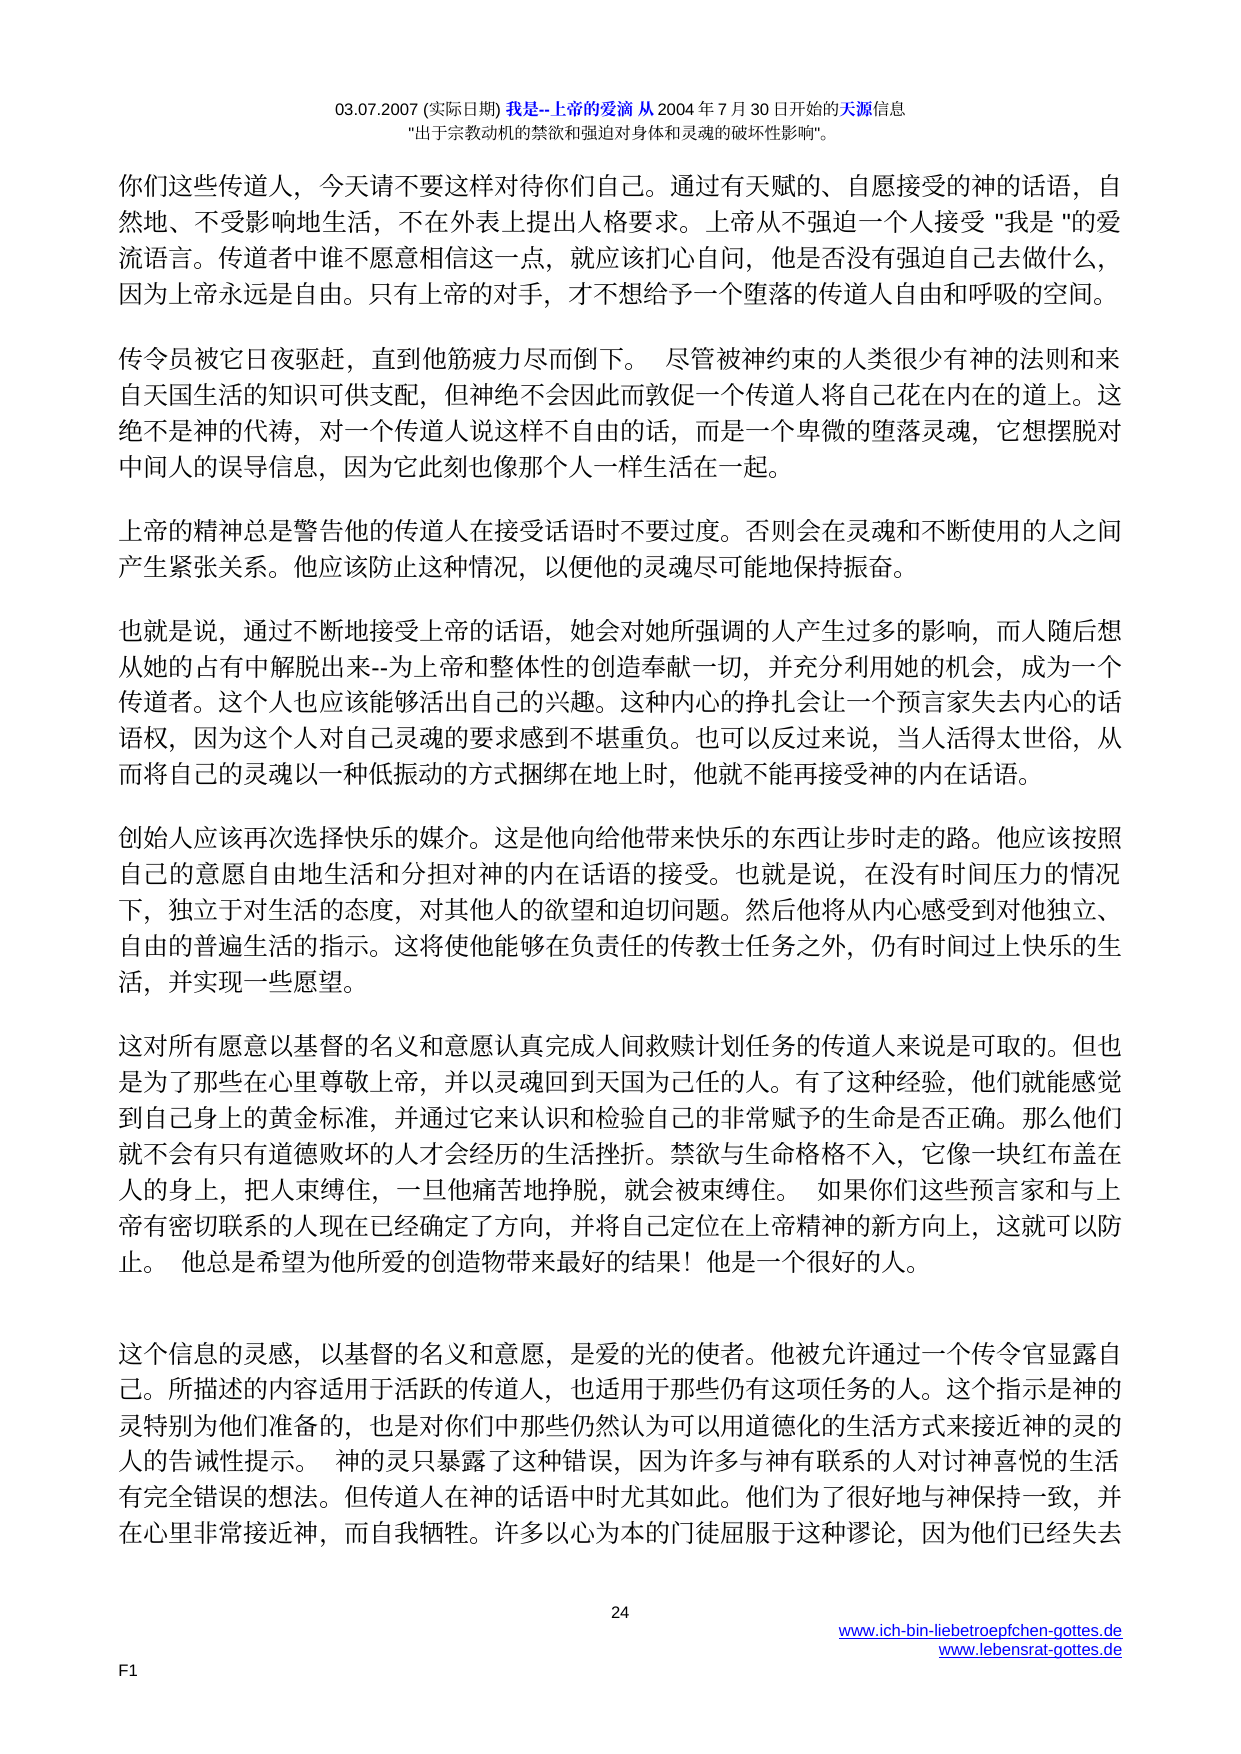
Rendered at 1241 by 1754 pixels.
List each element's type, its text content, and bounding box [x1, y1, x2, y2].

text 这对所有愿意以基督的名义和意愿认真完成人间救赎计划任务的传道人来说是可取的。但也是为了那些在心里尊敬上帝，并以灵魂回到天国为己任的人。有了这种经验，他们就能感觉到自己身上的黄金标准，并通过它来认识和检验自己的非常赋予的生命是否正确。那么他们就不会有只有道德败坏的人才会经历的生活挫折。禁欲与生命格格不入，它像一块红布盖在人的身上，把人束缚住，一旦他痛苦地挣脱，就会被束缚住。 如果你们这些预言家和与上帝有密切联系的人现在已经确定了方向，并将自己定位在上帝精神的新方向上，这就可以防止。 他总是希望为他所爱的创造物带来最好的结果！他是一个很好的人。 [118, 1027, 1122, 1278]
text 你们这些传道人，今天请不要这样对待你们自己。通过有天赋的、自愿接受的神的话语，自然地、不受影响地生活，不在外表上提出人格要求。上帝从不强迫一个人接受 "我是 "的爱流语言。传道者中谁不愿意相信这一点，就应该扪心自问，他是否没有强迫自己去做什么，因为上帝永远是自由。只有上帝的对手，才不想给予一个堕落的传道人自由和呼吸的空间。 [118, 167, 1122, 311]
text 上帝的精神总是警告他的传道人在接受话语时不要过度。否则会在灵魂和不断使用的人之间产生紧张关系。他应该防止这种情况，以便他的灵魂尽可能地保持振奋。 [118, 511, 1122, 583]
text 创始人应该再次选择快乐的媒介。这是他向给他带来快乐的东西让步时走的路。他应该按照自己的意愿自由地生活和分担对神的内在话语的接受。也就是说，在没有时间压力的情况下，独立于对生活的态度，对其他人的欲望和迫切问题。然后他将从内心感受到对他独立、自由的普遍生活的指示。这将使他能够在负责任的传教士任务之外，仍有时间过上快乐的生活，并实现一些愿望。 [118, 819, 1122, 999]
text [118, 1334, 1122, 1550]
text 传令员被它日夜驱赶，直到他筋疲力尽而倒下。 尽管被神约束的人类很少有神的法则和来自天国生活的知识可供支配，但神绝不会因此而敦促一个传道人将自己花在内在的道上。这绝不是神的代祷，对一个传道人说这样不自由的话，而是一个卑微的堕落灵魂，它想摆脱对中间人的误导信息，因为它此刻也像那个人一样生活在一起。 [118, 339, 1122, 483]
text 也就是说，通过不断地接受上帝的话语，她会对她所强调的人产生过多的影响，而人随后想从她的占有中解脱出来--为上帝和整体性的创造奉献一切，并充分利用她的机会，成为一个传道者。这个人也应该能够活出自己的兴趣。这种内心的挣扎会让一个预言家失去内心的话语权，因为这个人对自己灵魂的要求感到不堪重负。也可以反过来说，当人活得太世俗，从而将自己的灵魂以一种低振动的方式捆绑在地上时，他就不能再接受神的内在话语。 [118, 611, 1122, 791]
